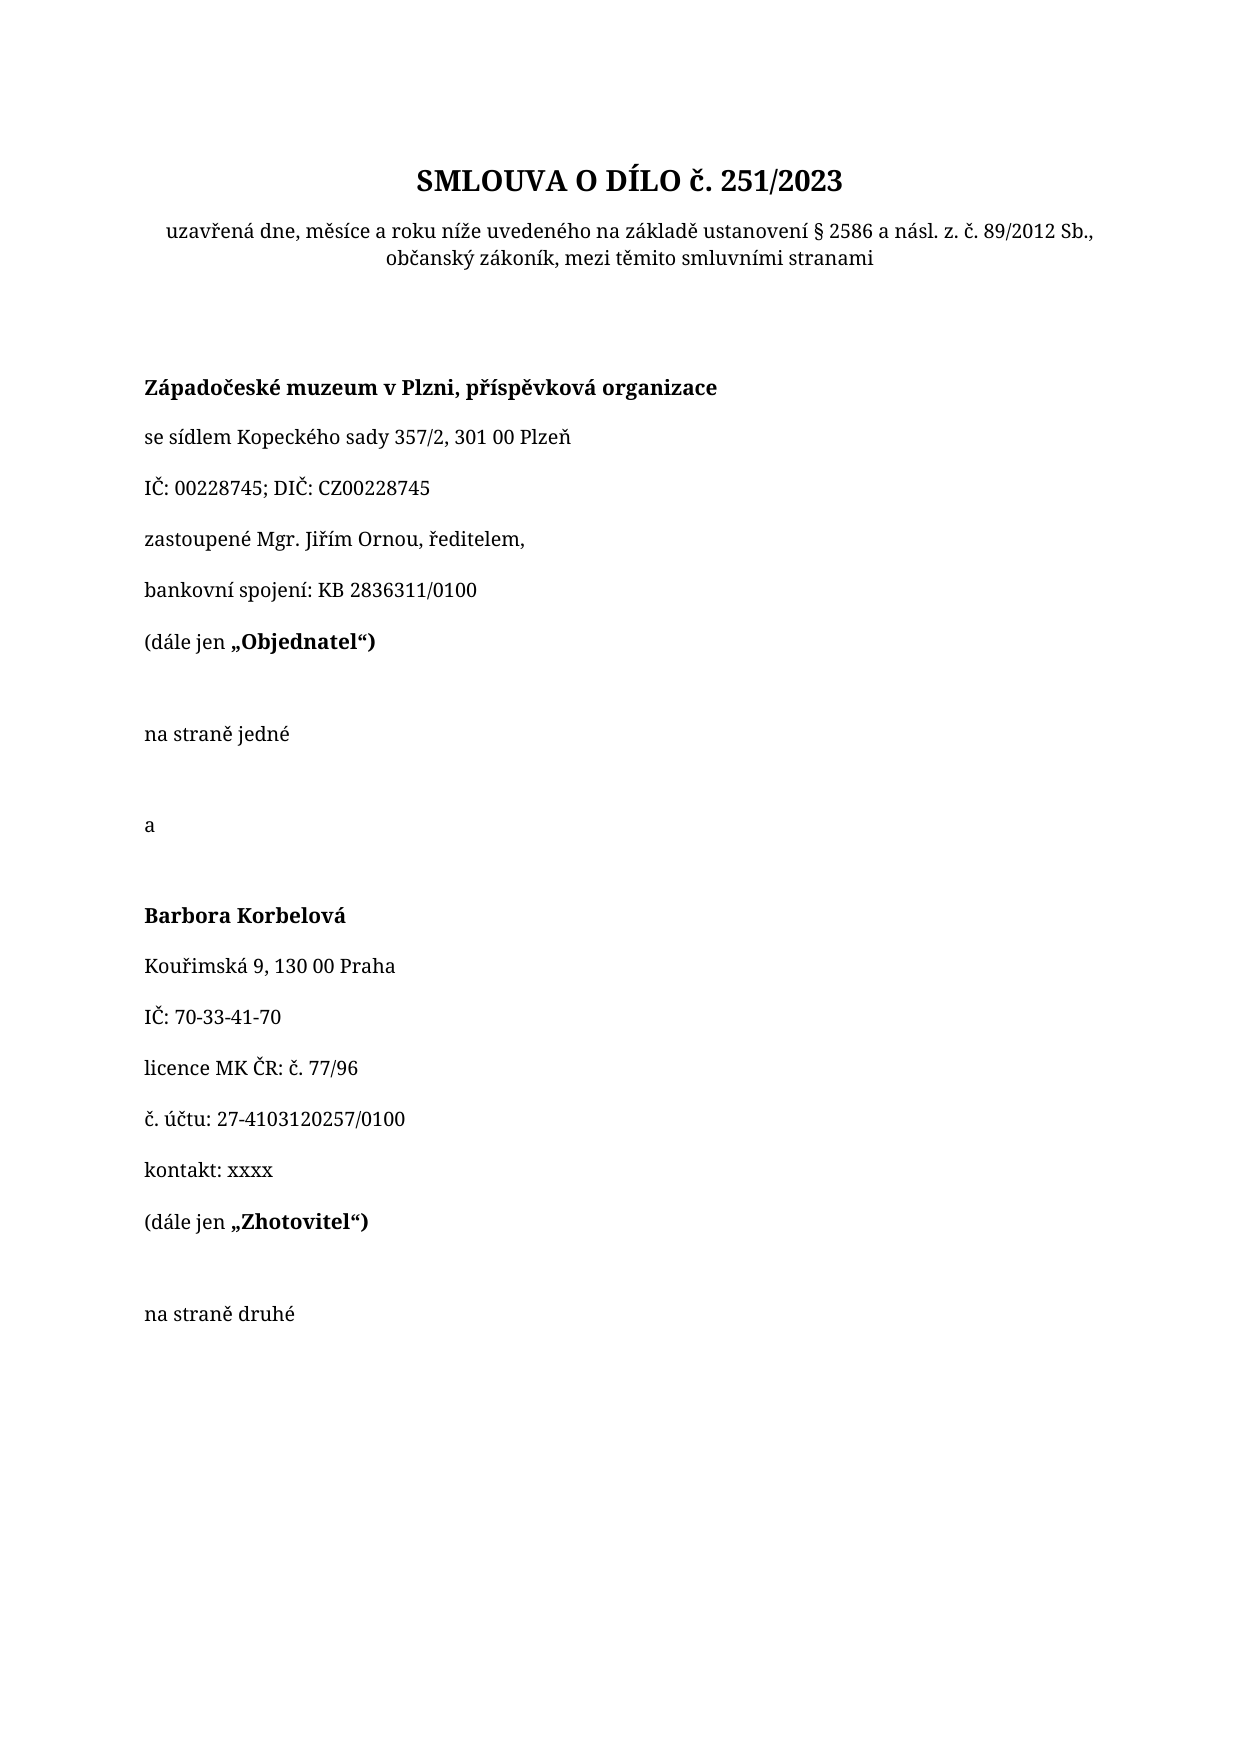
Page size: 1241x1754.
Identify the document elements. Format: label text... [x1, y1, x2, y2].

text IČ: 70-33-41-70 [144, 1003, 1116, 1030]
text (dále jen „Objednatel“) [144, 627, 1116, 656]
text licence MK ČR: č. 77/96 [144, 1054, 1116, 1081]
text kontakt: xxxx [144, 1156, 1116, 1183]
text se sídlem Kopeckého sady 357/2, 301 00 Plzeň [144, 423, 1116, 450]
text (dále jen „Zhotovitel“) [144, 1207, 1116, 1235]
text SMLOUVA O DÍLO č. 251/2023 [144, 161, 1116, 200]
text uzavřená dne, měsíce a roku níže uvedeného na základě ustanovení § 2586 a násl. z. č. 89/2012 Sb., [144, 217, 1116, 244]
text Západočeské muzeum v Plzni, příspěvková organizace [144, 373, 1116, 401]
text č. účtu: 27-4103120257/0100 [144, 1105, 1116, 1132]
text na straně jedné [144, 720, 1116, 747]
text zastoupené Mgr. Jiřím Ornou, ředitelem, [144, 525, 1116, 552]
text a [144, 811, 1116, 838]
text Kouřimská 9, 130 00 Praha [144, 952, 1116, 979]
text Barbora Korbelová [144, 901, 1116, 930]
text občanský zákoník, mezi těmito smluvními stranami [144, 244, 1116, 271]
text bankovní spojení: KB 2836311/0100 [144, 576, 1116, 603]
text na straně druhé [144, 1300, 1116, 1327]
text IČ: 00228745; DIČ: CZ00228745 [144, 474, 1116, 501]
